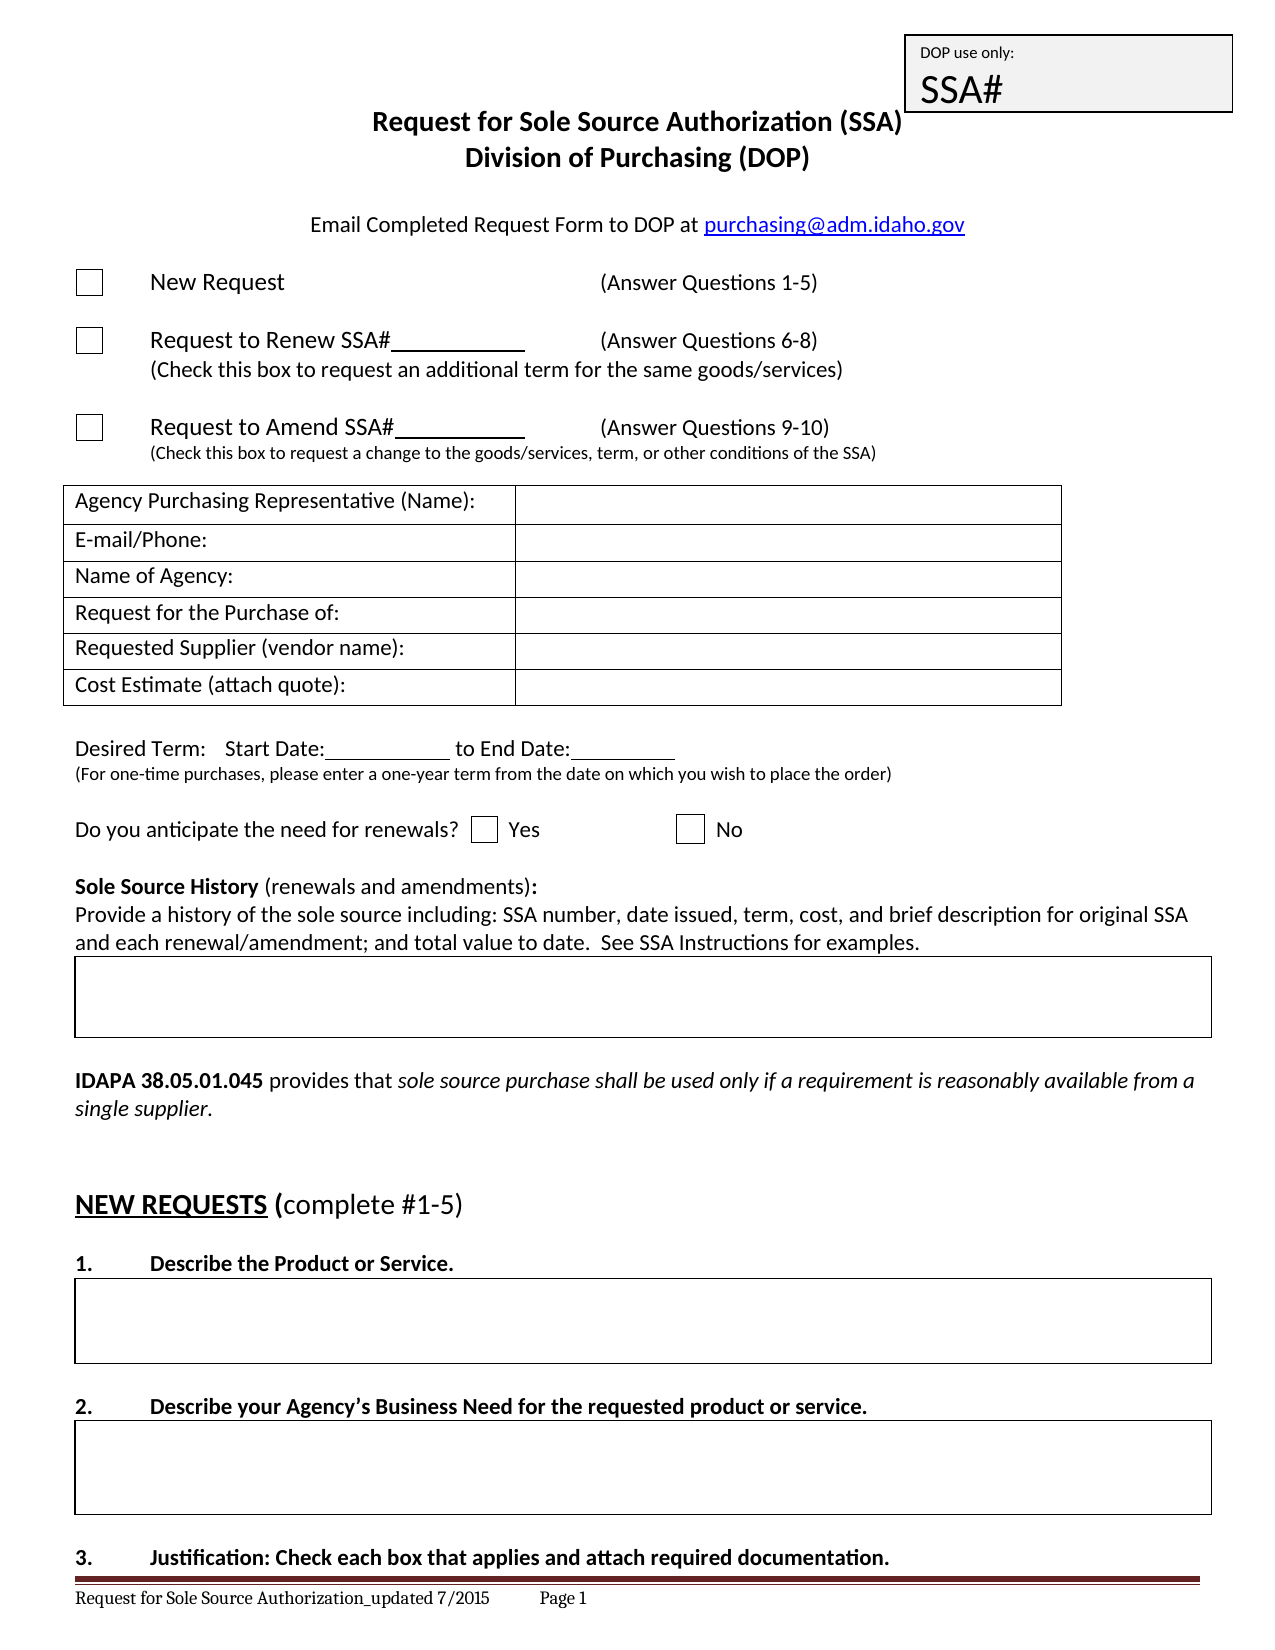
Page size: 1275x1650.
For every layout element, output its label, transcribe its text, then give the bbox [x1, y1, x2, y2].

text Email Completed Request Form to DOP at purchasing@adm.idaho.gov [75, 210, 1200, 238]
table_header [76, 957, 1211, 1037]
table_cell Cost Estimate (attach quote): [64, 670, 515, 705]
text (For one-time purchases, please enter a one-year term from the date on which you wish to place the order) [75, 762, 1200, 785]
table_cell [516, 670, 1061, 705]
table_header [76, 1421, 1211, 1514]
text New Request (Answer Questions 1-5) [75, 266, 1200, 296]
table_cell E-mail/Phone: [64, 525, 515, 561]
text Division of Purchasing (DOP) [75, 139, 1200, 174]
text Do you anticipate the need for renewals? Yes No [75, 813, 1200, 844]
table_cell Name of Agency: [64, 562, 515, 597]
table_cell Requested Supplier (vendor name): [64, 634, 515, 669]
table_cell Request for the Purchase of: [64, 598, 515, 632]
table_cell [516, 525, 1061, 561]
text Request to Renew SSA# (Answer Questions 6-8) [75, 324, 1200, 355]
text (Check this box to request a change to the goods/services, term, or other conditions of the SSA) [75, 442, 1200, 464]
table_header [76, 1279, 1211, 1363]
table_header Agency Purchasing Representative (Name): [64, 486, 515, 524]
table_cell [516, 634, 1061, 669]
table_header [516, 486, 1061, 524]
text NEW REQUESTS (complete #1-5) [75, 1186, 1200, 1222]
table_cell [516, 598, 1061, 632]
text Sole Source History (renewals and amendments): [75, 872, 1200, 900]
text Request to Amend SSA# (Answer Questions 9-10) [75, 411, 1200, 442]
text 2. Describe your Agency’s Business Need for the requested product or service. [75, 1392, 1200, 1420]
text Request for Sole Source Authorization (SSA) [75, 103, 1200, 139]
text Desired Term: Start Date: to End Date: [75, 734, 1200, 762]
text IDAPA 38.05.01.045 provides that sole source purchase shall be used only if a requirement is reasonably available from a single supplier. [75, 1066, 1200, 1122]
text Provide a history of the sole source including: SSA number, date issued, term, cost, and brief description for original SSA and each renewal/amendment; and total value to date. See SSA Instructions for examples. [75, 900, 1200, 956]
text 3. Justification: Check each box that applies and attach required documentation. [75, 1543, 1200, 1571]
text 1. Describe the Product or Service. [75, 1249, 1200, 1278]
text (Check this box to request an additional term for the same goods/services) [75, 355, 1200, 383]
table_cell [516, 562, 1061, 597]
